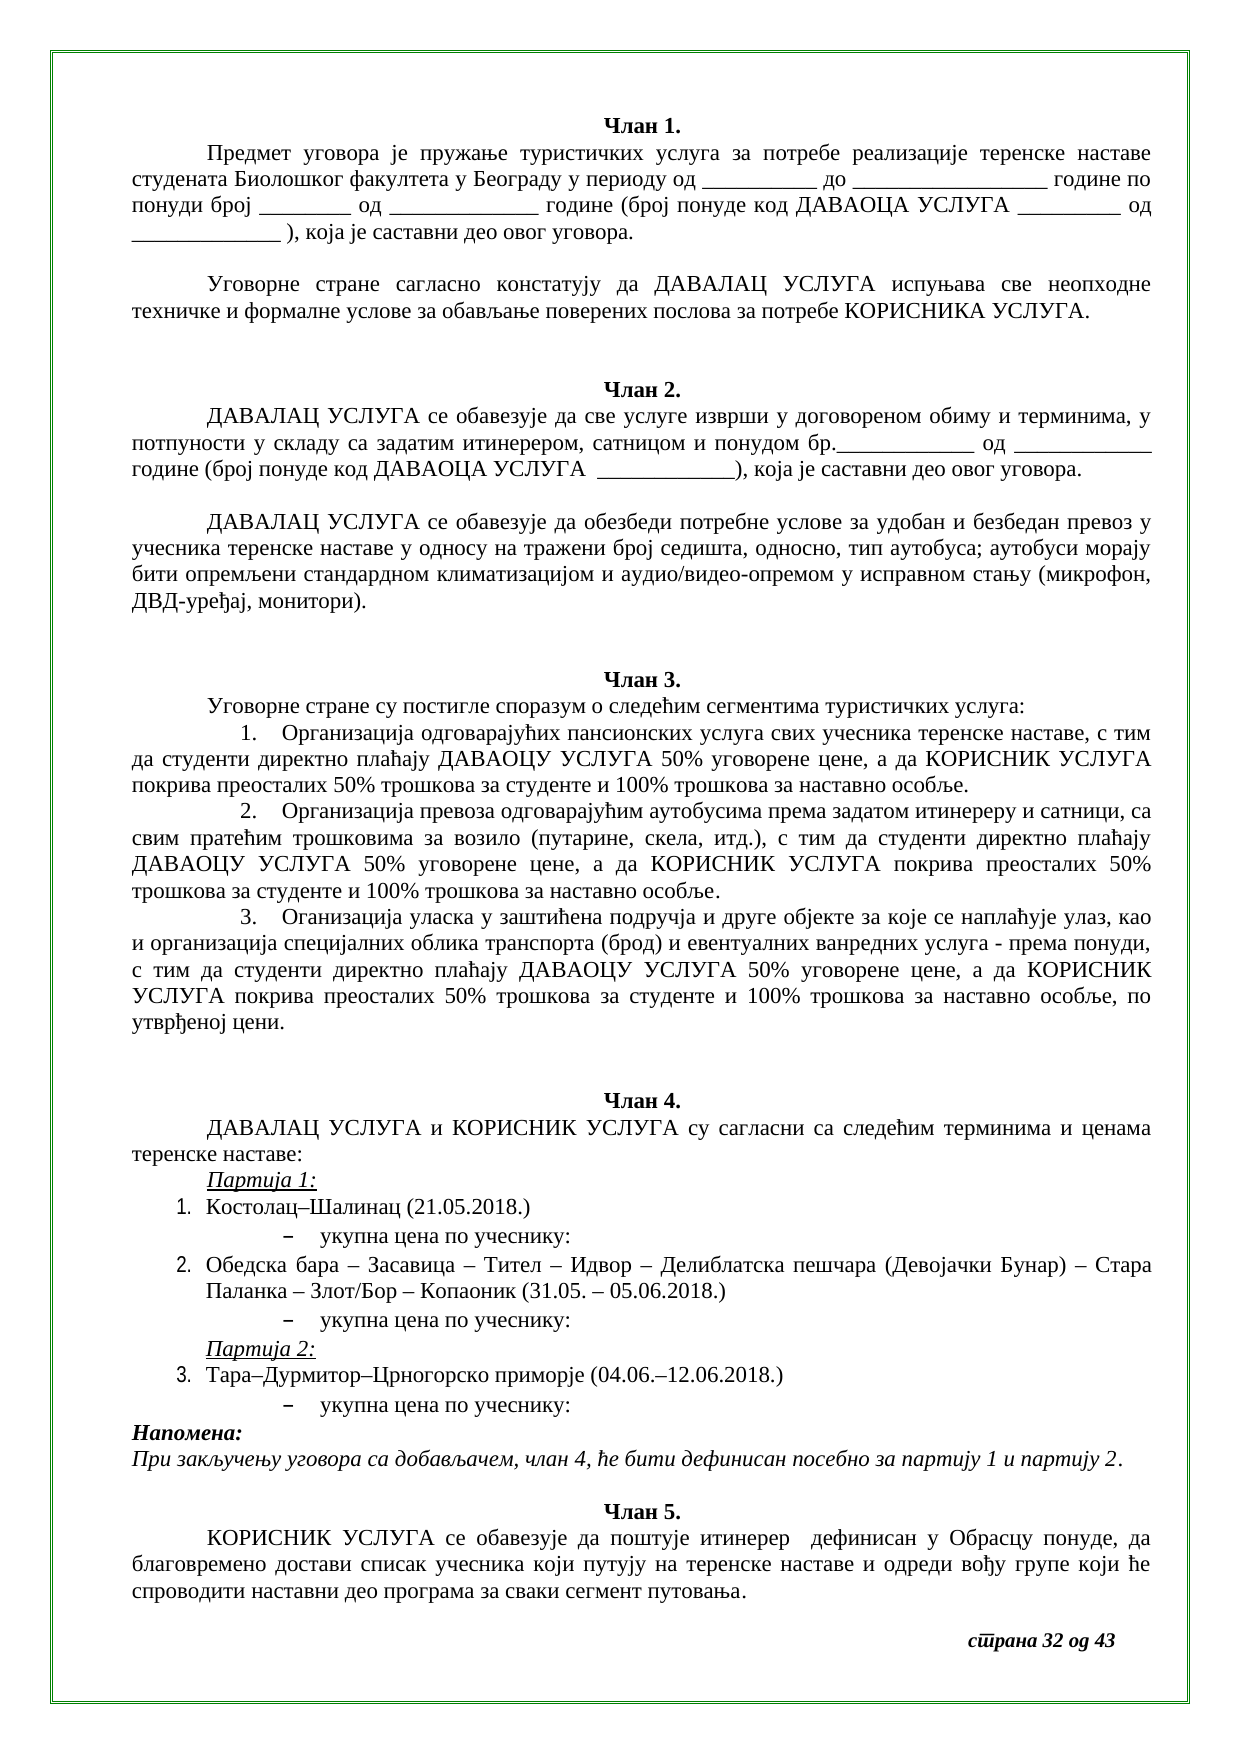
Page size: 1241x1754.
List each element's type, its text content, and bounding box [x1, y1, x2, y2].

text Партија 1: [132, 1167, 1153, 1193]
text КОРИСНИК УСЛУГА се обавезује да поштује итинерер дефинисан у Обрасцу понуде, да благовремено достави списак учесника који путују на теренске наставе и одреди вођу групе који ће спроводити наставни део програма за сваки сегмент путовања. [132, 1524, 1153, 1603]
list Организација одговарајућих пансионских услуга свих учесника теренске наставе, с тим да студенти директно плаћају ДАВАОЦУ УСЛУГА 50% уговорене цене, а да КОРИСНИК УСЛУГА покрива преосталих 50% трошкова за студенте и 100% трошкова за наставно особље. [132, 718, 1153, 798]
text Члан 5. [132, 1498, 1153, 1524]
list Тара–Дурмитор–Црногорско приморје (04.06.–12.06.2018.) [176, 1361, 1153, 1387]
text ДАВАЛАЦ УСЛУГА се обавезује да обезбеди потребне услове за удобан и безбедан превоз у учесника теренске наставе у односу на тражени број седишта, односно, тип аутобуса; аутобуси морају бити опремљени стандардном климатизацијом и аудио/видео-опремом у исправном стању (микрофон, ДВД-уређај, монитори). [132, 508, 1153, 613]
text Уговорне стране су постигле споразум о следећим сегментима туристичких услуга: [132, 692, 1153, 718]
list Обедска бара – Засавица – Тител – Идвор – Делиблатска пешчара (Девојачки Бунар) – Стара Паланка – Злот/Бор – Копаоник (31.05. – 05.06.2018.) [176, 1251, 1153, 1303]
list Организација превоза одговарајућим аутобусима према задатом итинереру и сатници, са свим пратећим трошковима за возило (путарине, скела, итд.), с тим да студенти директно плаћају ДАВАОЦУ УСЛУГА 50% уговорене цене, а да КОРИСНИК УСЛУГА покрива преосталих 50% трошкова за студенте и 100% трошкова за наставно особље. [132, 798, 1153, 903]
text Члан 1. [132, 112, 1153, 139]
text Члан 2. [132, 376, 1153, 402]
text ДАВАЛАЦ УСЛУГА и КОРИСНИК УСЛУГА су сагласни са следећим терминима и ценама теренске наставе: [132, 1114, 1153, 1167]
list укупна цена по учеснику: [282, 1387, 1153, 1419]
list укупна цена по учеснику: [282, 1219, 1153, 1251]
list укупна цена по учеснику: [282, 1303, 1153, 1335]
text ДАВАЛАЦ УСЛУГА се обавезује да све услуге изврши у договореном обиму и терминима, у потпуности у складу са задатим итинерером, сатницом и понудом бр.____________ од ____________ године (број понуде код ДАВАОЦА УСЛУГА ____________), која је саставни део овог уговора. [132, 402, 1153, 481]
text Партија 2: [206, 1335, 1153, 1361]
list Костолац–Шалинац (21.05.2018.) [176, 1193, 1153, 1219]
text Члан 4. [132, 1087, 1153, 1114]
text При закључењу уговора са добављачем, члан 4, ће бити дефинисан посебно за партију 1 и партију 2. [132, 1445, 1153, 1471]
text Уговорне стране сагласно констатују да ДАВАЛАЦ УСЛУГА испуњава све неопходне техничке и формалне услове за обављање поверених послова за потребе КОРИСНИКА УСЛУГА. [132, 271, 1153, 323]
list Оганизација уласка у заштићена подручја и друге објекте за које се наплаћује улаз, као и организација специјалних облика транспорта (брод) и евентуалних ванредних услуга - према понуди, с тим да студенти директно плаћају ДАВАОЦУ УСЛУГА 50% уговорене цене, а да КОРИСНИК УСЛУГА покрива преосталих 50% трошкова за студенте и 100% трошкова за наставно особље, по утврђеној цени. [132, 903, 1153, 1035]
text Предмет уговора је пружање туристичких услуга за потребе реализације теренске наставе студената Биолошког факултета у Београду у периоду од __________ до _________________ године по понуди број ________ од _____________ године (број понуде код ДАВАОЦА УСЛУГА _________ од _____________ ), која је саставни део овог уговора. [132, 139, 1153, 244]
text Члан 3. [132, 666, 1153, 692]
text Напомена: [132, 1419, 1153, 1445]
